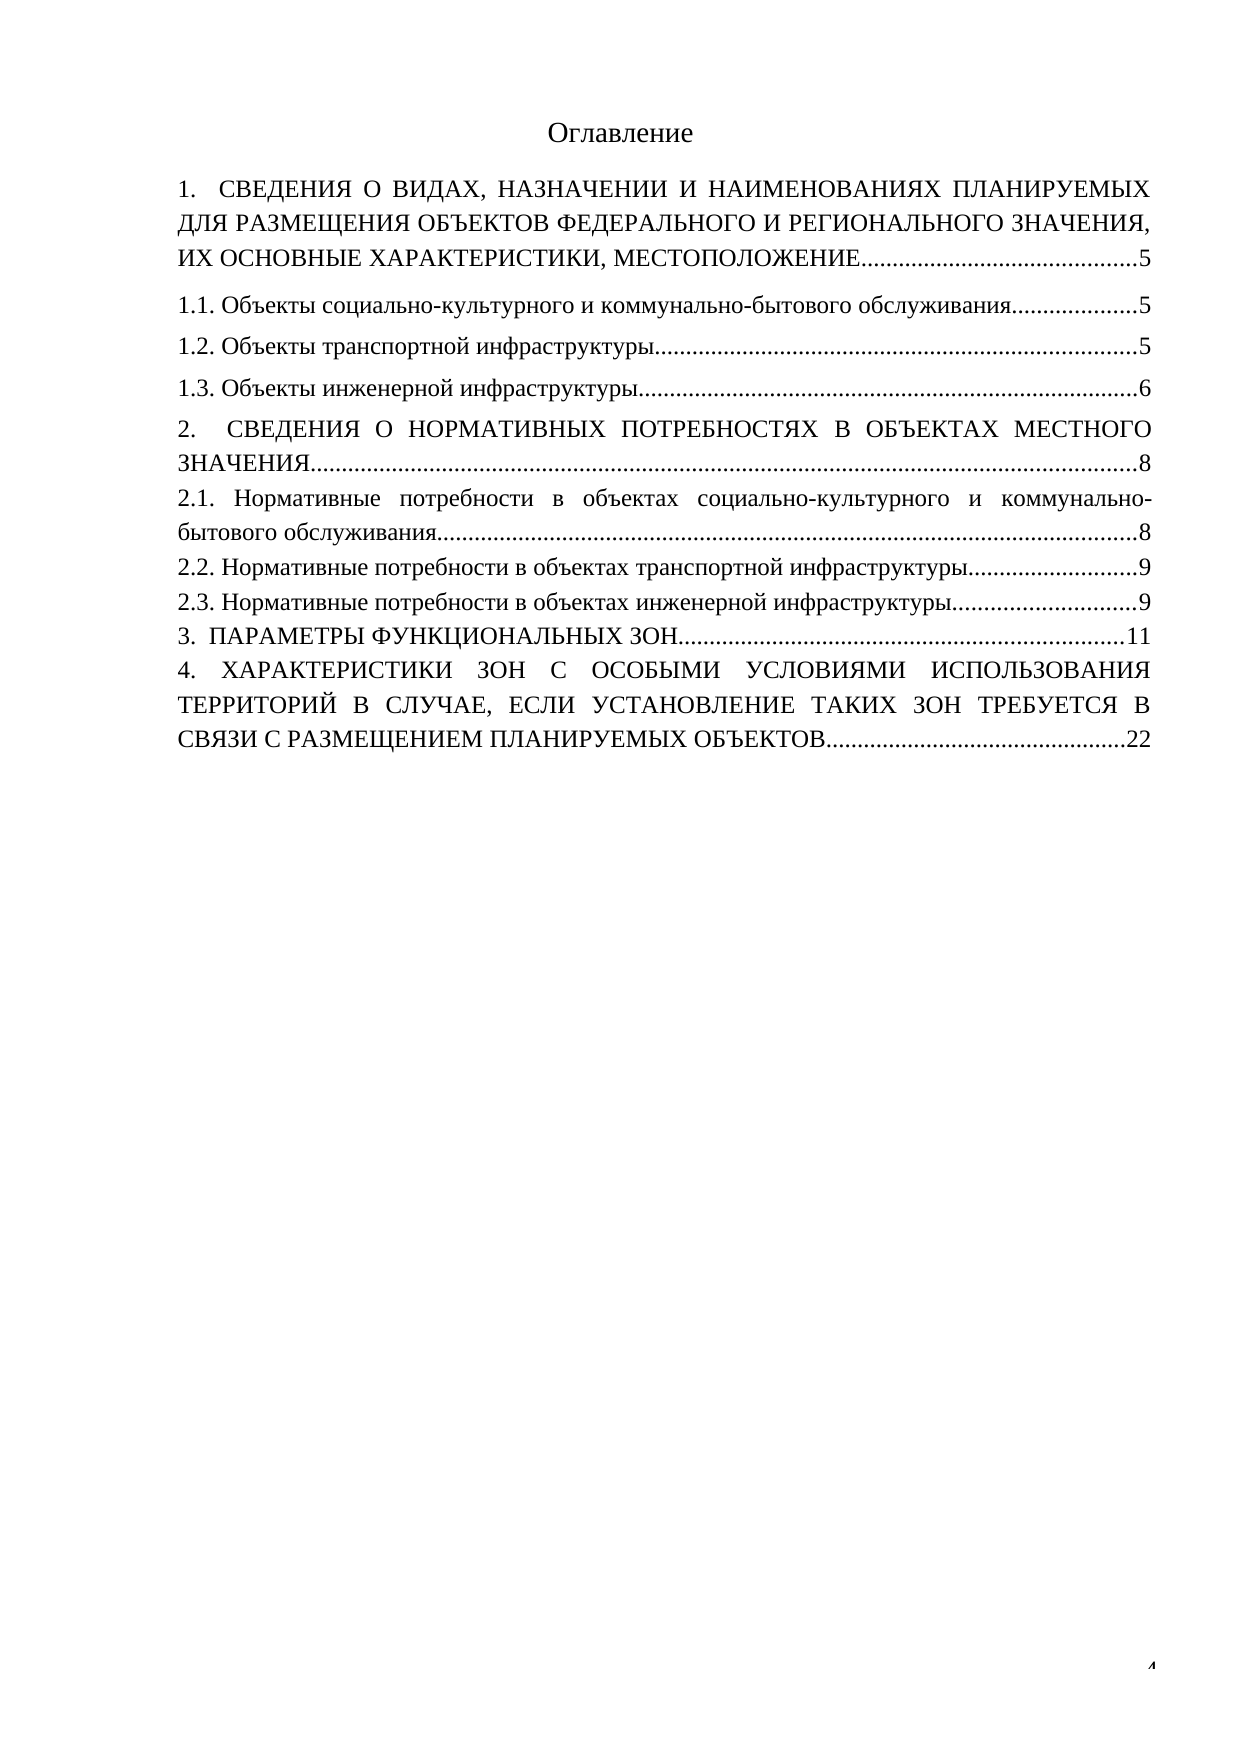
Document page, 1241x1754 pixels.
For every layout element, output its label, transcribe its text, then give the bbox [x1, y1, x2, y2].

text Оглавление [545, 115, 695, 149]
